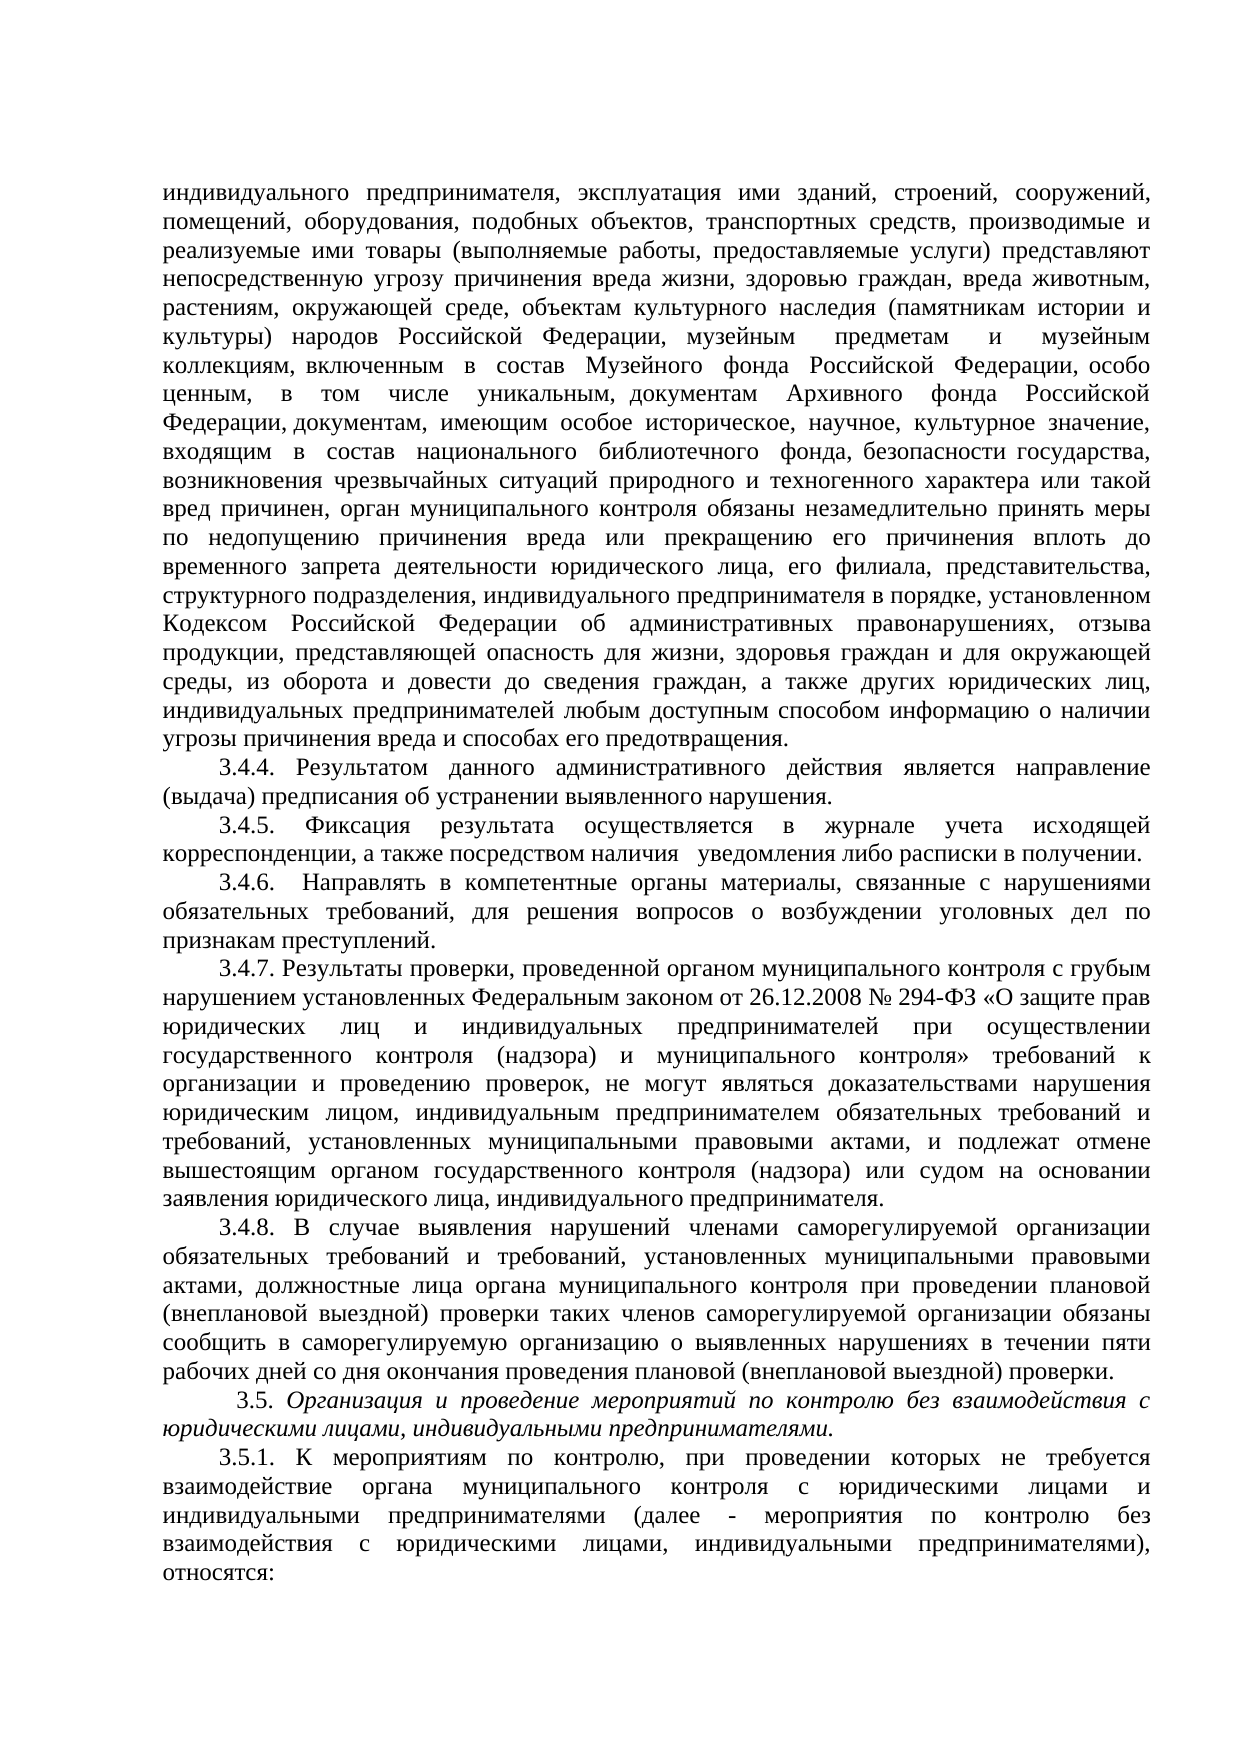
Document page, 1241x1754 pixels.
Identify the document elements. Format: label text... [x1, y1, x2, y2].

text 3.4.4. Результатом данного административного действия является направление (выдача) предписания об устранении выявленного нарушения. [162, 752, 1152, 810]
text 3.4.8. В случае выявления нарушений членами саморегулируемой организации обязательных требований и требований, установленных муниципальными правовыми актами, должностные лица органа муниципального контроля при проведении плановой (внеплановой выездной) проверки таких членов саморегулируемой организации обязаны сообщить в саморегулируемую организацию о выявленных нарушениях в течении пяти рабочих дней со дня окончания проведения плановой (внеплановой выездной) проверки. [162, 1212, 1152, 1385]
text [162, 177, 1152, 752]
text 3.4.6. Направлять в компетентные органы материалы, связанные с нарушениями обязательных требований, для решения вопросов о возбуждении уголовных дел по признакам преступлений. [162, 867, 1152, 953]
text 3.4.7. Результаты проверки, проведенной органом муниципального контроля с грубым нарушением установленных Федеральным законом от 26.12.2008 № 294-ФЗ «О защите прав юридических лиц и индивидуальных предпринимателей при осуществлении государственного контроля (надзора) и муниципального контроля» требований к организации и проведению проверок, не могут являться доказательствами нарушения юридическим лицом, индивидуальным предпринимателем обязательных требований и требований, установленных муниципальными правовыми актами, и подлежат отмене вышестоящим органом государственного контроля (надзора) или судом на основании заявления юридического лица, индивидуального предпринимателя. [162, 953, 1152, 1212]
text 3.5.1. К мероприятиям по контролю, при проведении которых не требуется взаимодействие органа муниципального контроля с юридическими лицами и индивидуальными предпринимателями (далее - мероприятия по контролю без взаимодействия с юридическими лицами, индивидуальными предпринимателями), относятся: [162, 1442, 1152, 1586]
text 3.5. Организация и проведение мероприятий по контролю без взаимодействия с юридическими лицами, индивидуальными предпринимателями. [162, 1385, 1152, 1442]
text 3.4.5. Фиксация результата осуществляется в журнале учета исходящей корреспонденции, а также посредством наличия уведомления либо расписки в получении. [162, 810, 1152, 867]
